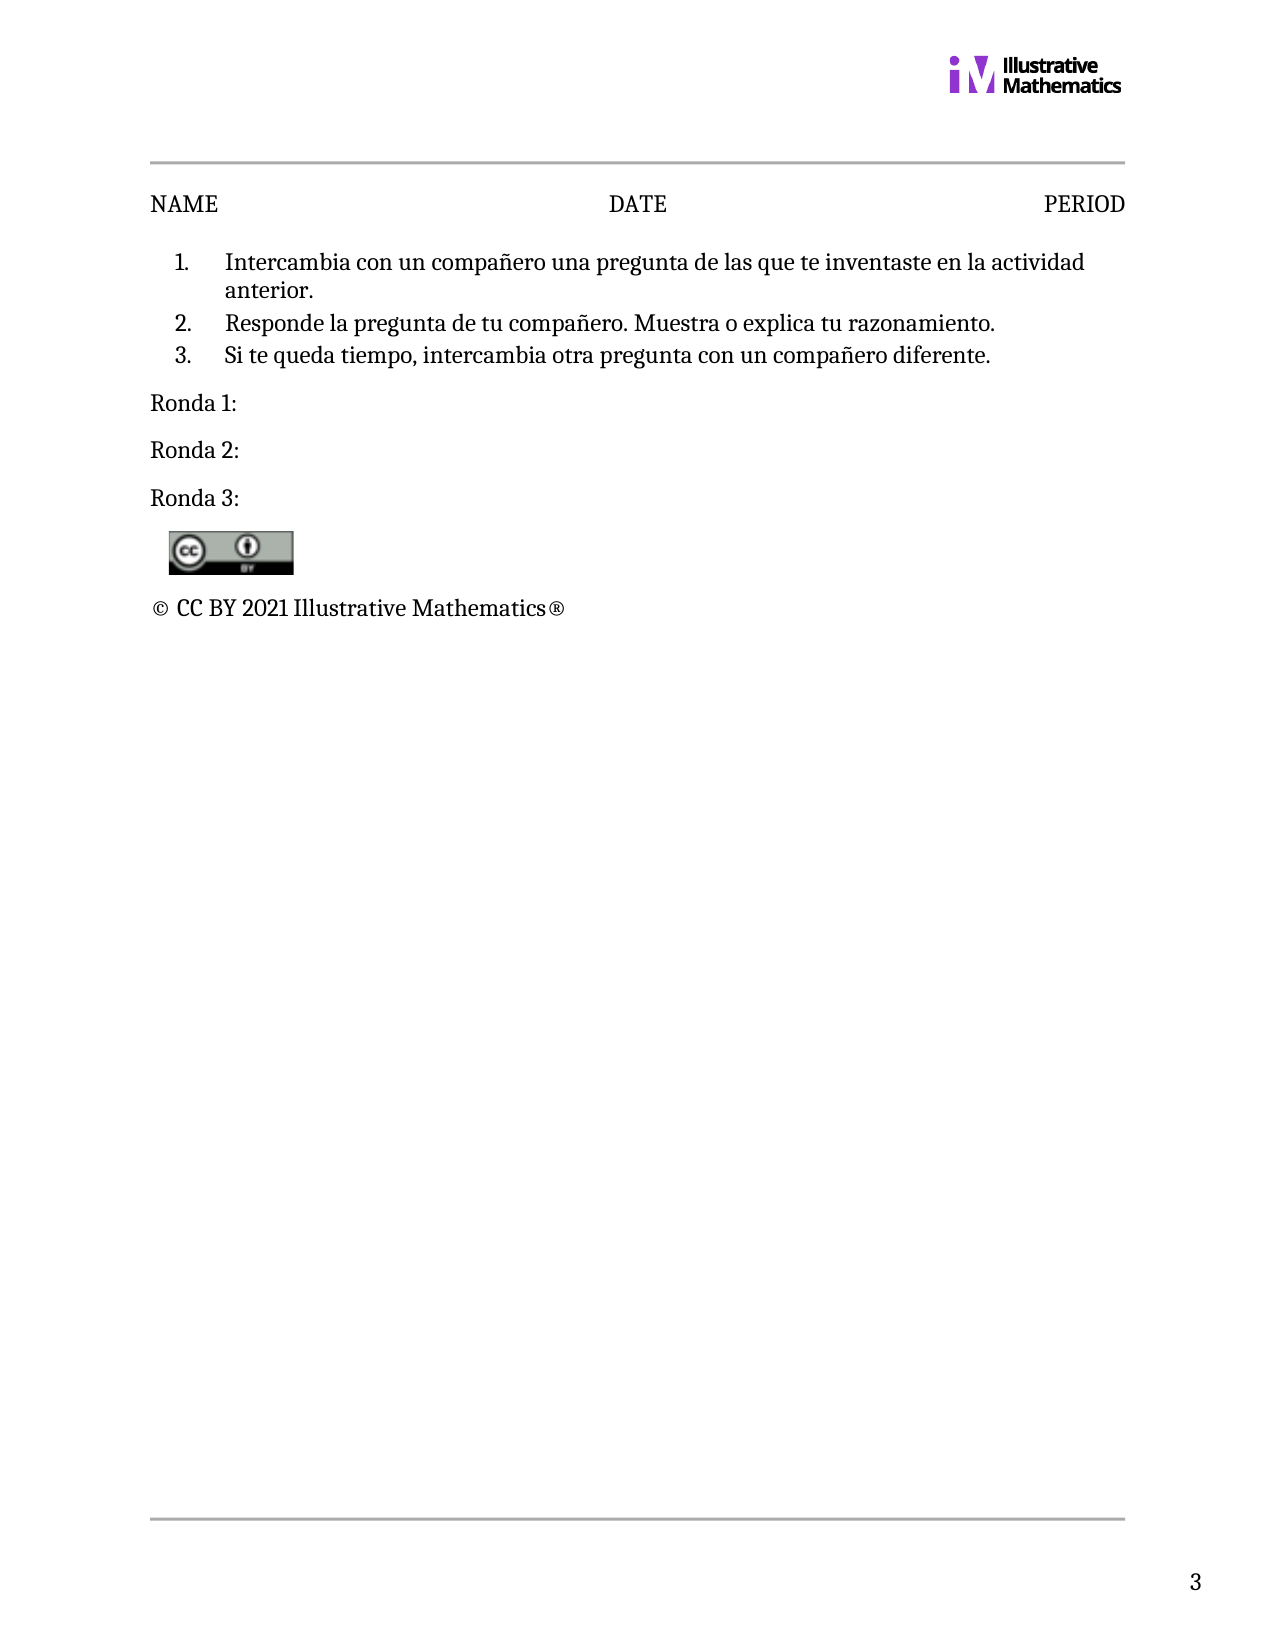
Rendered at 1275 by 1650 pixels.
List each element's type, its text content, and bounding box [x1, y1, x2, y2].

text Ronda 2: [150, 436, 1125, 465]
text Ronda 1: [150, 389, 1125, 417]
text © CC BY 2021 Illustrative Mathematics® [150, 594, 1125, 622]
list Intercambia con un compañero una pregunta de las que te inventaste en la actividad anterior. [175, 247, 1125, 305]
picture [168, 531, 294, 575]
picture [949, 55, 1121, 93]
list Si te queda tiempo, intercambia otra pregunta con un compañero diferente. [175, 341, 1125, 370]
list Responde la pregunta de tu compañero. Muestra o explica tu razonamiento. [175, 309, 1125, 337]
text Ronda 3: [150, 484, 1125, 512]
